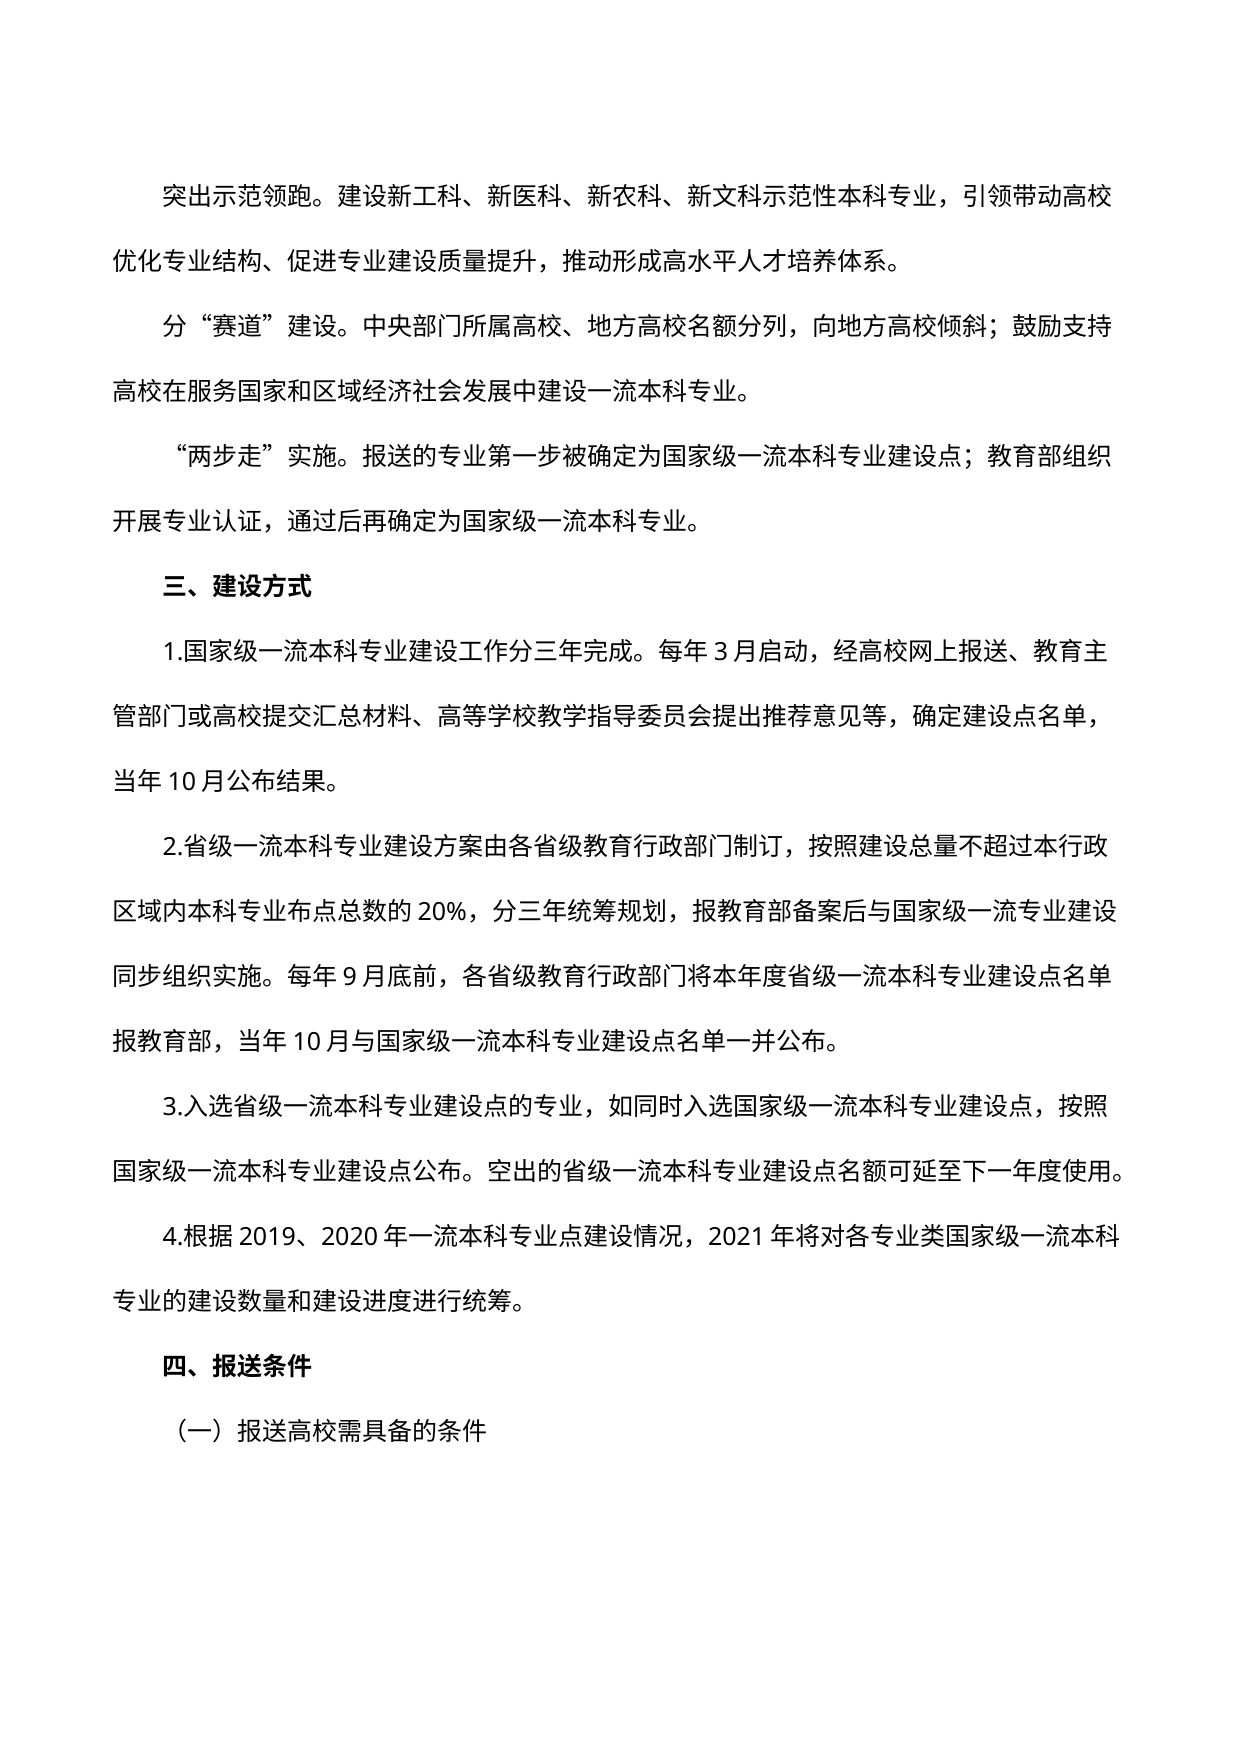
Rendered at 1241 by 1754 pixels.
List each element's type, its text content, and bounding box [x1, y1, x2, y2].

text “两步走”实施。报送的专业第一步被确定为国家级一流本科专业建设点；教育部组织开展专业认证，通过后再确定为国家级一流本科专业。 [112, 422, 1128, 552]
text （一）报送高校需具备的条件 [112, 1397, 1128, 1462]
text 3.入选省级一流本科专业建设点的专业，如同时入选国家级一流本科专业建设点，按照国家级一流本科专业建设点公布。空出的省级一流本科专业建设点名额可延至下一年度使用。 [112, 1072, 1128, 1202]
text 三、建设方式 [112, 552, 1128, 617]
text 1.国家级一流本科专业建设工作分三年完成。每年3月启动，经高校网上报送、教育主管部门或高校提交汇总材料、高等学校教学指导委员会提出推荐意见等，确定建设点名单，当年10月公布结果。 [112, 617, 1128, 812]
text 2.省级一流本科专业建设方案由各省级教育行政部门制订，按照建设总量不超过本行政区域内本科专业布点总数的20%，分三年统筹规划，报教育部备案后与国家级一流专业建设同步组织实施。每年9月底前，各省级教育行政部门将本年度省级一流本科专业建设点名单报教育部，当年10月与国家级一流本科专业建设点名单一并公布。 [112, 812, 1128, 1072]
text 4.根据2019、2020年一流本科专业点建设情况，2021年将对各专业类国家级一流本科专业的建设数量和建设进度进行统筹。 [112, 1202, 1128, 1332]
text 四、报送条件 [112, 1332, 1128, 1397]
text 分“赛道”建设。中央部门所属高校、地方高校名额分列，向地方高校倾斜；鼓励支持高校在服务国家和区域经济社会发展中建设一流本科专业。 [112, 292, 1128, 422]
text 突出示范领跑。建设新工科、新医科、新农科、新文科示范性本科专业，引领带动高校优化专业结构、促进专业建设质量提升，推动形成高水平人才培养体系。 [112, 162, 1128, 292]
